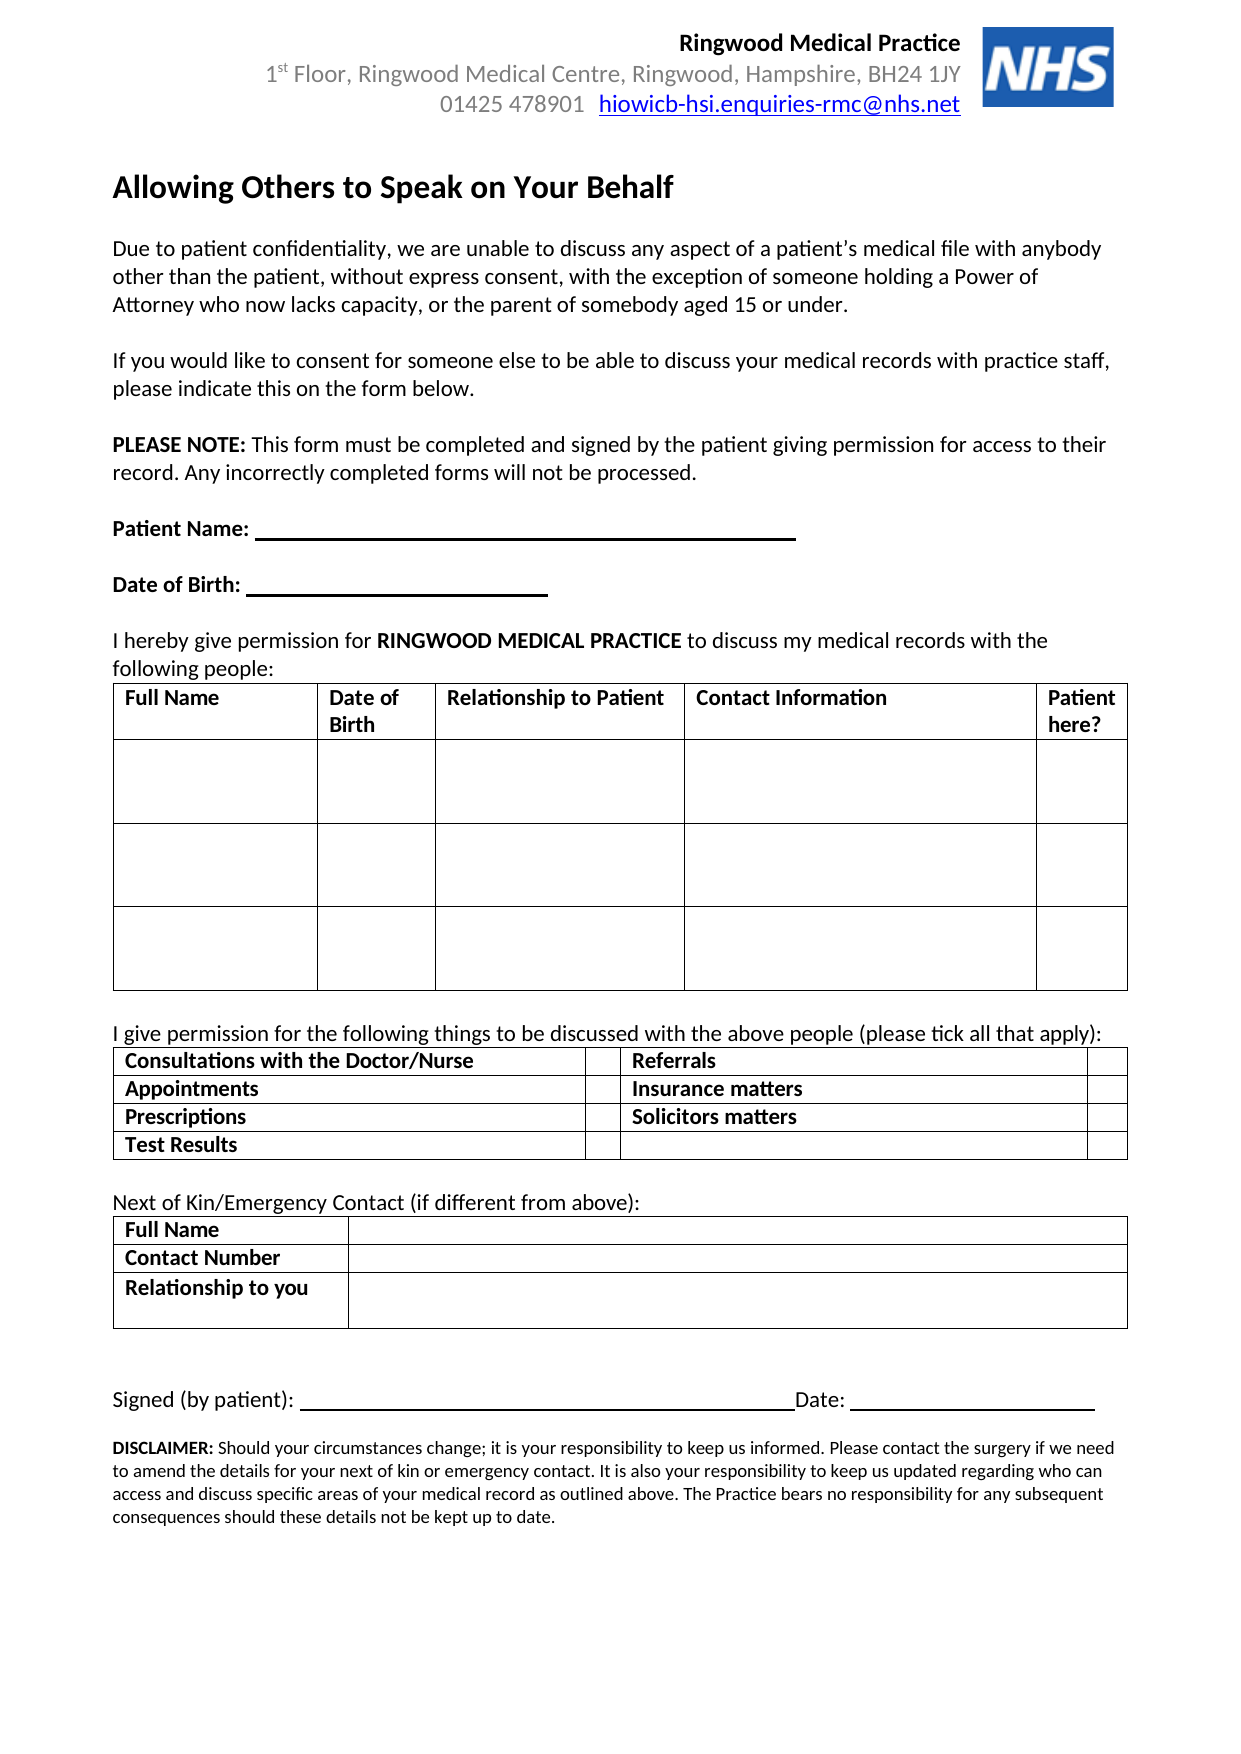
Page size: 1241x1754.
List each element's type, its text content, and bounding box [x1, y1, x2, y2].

table_cell [685, 824, 1036, 906]
table_cell Insurance matters [621, 1076, 1087, 1103]
table_cell [685, 907, 1036, 990]
text If you would like to consent for someone else to be able to discuss your medical records with practice staff, please indicate this on the form below. [112, 346, 1140, 402]
table_cell [1088, 1104, 1127, 1131]
table_cell [318, 740, 435, 822]
text I give permission for the following things to be discussed with the above people (please tick all that apply): [112, 1019, 1140, 1047]
table_cell Relationship to you [114, 1273, 348, 1328]
table_cell [114, 740, 317, 822]
picture [982, 27, 1114, 107]
table_cell [114, 824, 317, 906]
table_header Consultations with the Doctor/Nurse [114, 1048, 585, 1075]
table_cell [586, 1132, 620, 1159]
table_header Contact Information [685, 684, 1036, 738]
table_header Patient here? [1037, 684, 1127, 738]
table_header Date of Birth [318, 684, 435, 738]
table_cell [1037, 907, 1127, 990]
table_cell Contact Number [114, 1245, 348, 1272]
text Date of Birth: [112, 570, 1140, 598]
text I hereby give permission for RINGWOOD MEDICAL PRACTICE to discuss my medical records with the following people: [112, 626, 1120, 682]
table_cell [436, 907, 684, 990]
table_cell [436, 824, 684, 906]
table_cell [1088, 1076, 1127, 1103]
text Next of Kin/Emergency Contact (if different from above): [112, 1188, 1140, 1216]
table_cell [1088, 1132, 1127, 1159]
title Allowing Others to Speak on Your Behalf [112, 166, 1140, 206]
table_cell [318, 824, 435, 906]
text PLEASE NOTE: This form must be completed and signed by the patient giving permission for access to their record. Any incorrectly completed forms will not be processed. [112, 430, 1140, 486]
table_cell [114, 907, 317, 990]
table_cell Appointments [114, 1076, 585, 1103]
table_header [1088, 1048, 1127, 1075]
table_header Referrals [621, 1048, 1087, 1075]
table_cell Test Results [114, 1132, 585, 1159]
table_cell Solicitors matters [621, 1104, 1087, 1131]
text Due to patient confidentiality, we are unable to discuss any aspect of a patient’s medical file with anybody other than the patient, without express consent, with the exception of someone holding a Power of Attorney who now lacks capacity, or the parent of somebody aged 15 or under. [112, 234, 1120, 318]
table_cell Prescriptions [114, 1104, 585, 1131]
table_cell [436, 740, 684, 822]
table_cell [1037, 740, 1127, 822]
table_cell [1037, 824, 1127, 906]
table_cell [318, 907, 435, 990]
text DISCLAIMER: Should your circumstances change; it is your responsibility to keep us informed. Please contact the surgery if we need to amend the details for your next of kin or emergency contact. It is also your responsibility to keep us updated regarding who can access and discuss specific areas of your medical record as outlined above. The Practice bears no responsibility for any subsequent consequences should these details not be kept up to date. [112, 1436, 1120, 1528]
table_header Full Name [114, 1217, 348, 1244]
table_cell [621, 1132, 1087, 1159]
text Signed (by patient): Date: [112, 1385, 1140, 1413]
text Ringwood Medical Practice 1st Floor, Ringwood Medical Centre, Ringwood, Hampshire, BH24 1JY 01425 478901 hiowicb-hsi.enquiries-rmc@nhs.net [263, 27, 960, 119]
text Patient Name: [112, 514, 1140, 542]
table_header [586, 1048, 620, 1075]
table_header Full Name [114, 684, 317, 738]
table_cell [586, 1104, 620, 1131]
table_cell [586, 1076, 620, 1103]
table_cell [349, 1245, 1127, 1272]
table_header Relationship to Patient [436, 684, 684, 738]
table_cell [349, 1273, 1127, 1328]
table_header [349, 1217, 1127, 1244]
table_cell [685, 740, 1036, 822]
